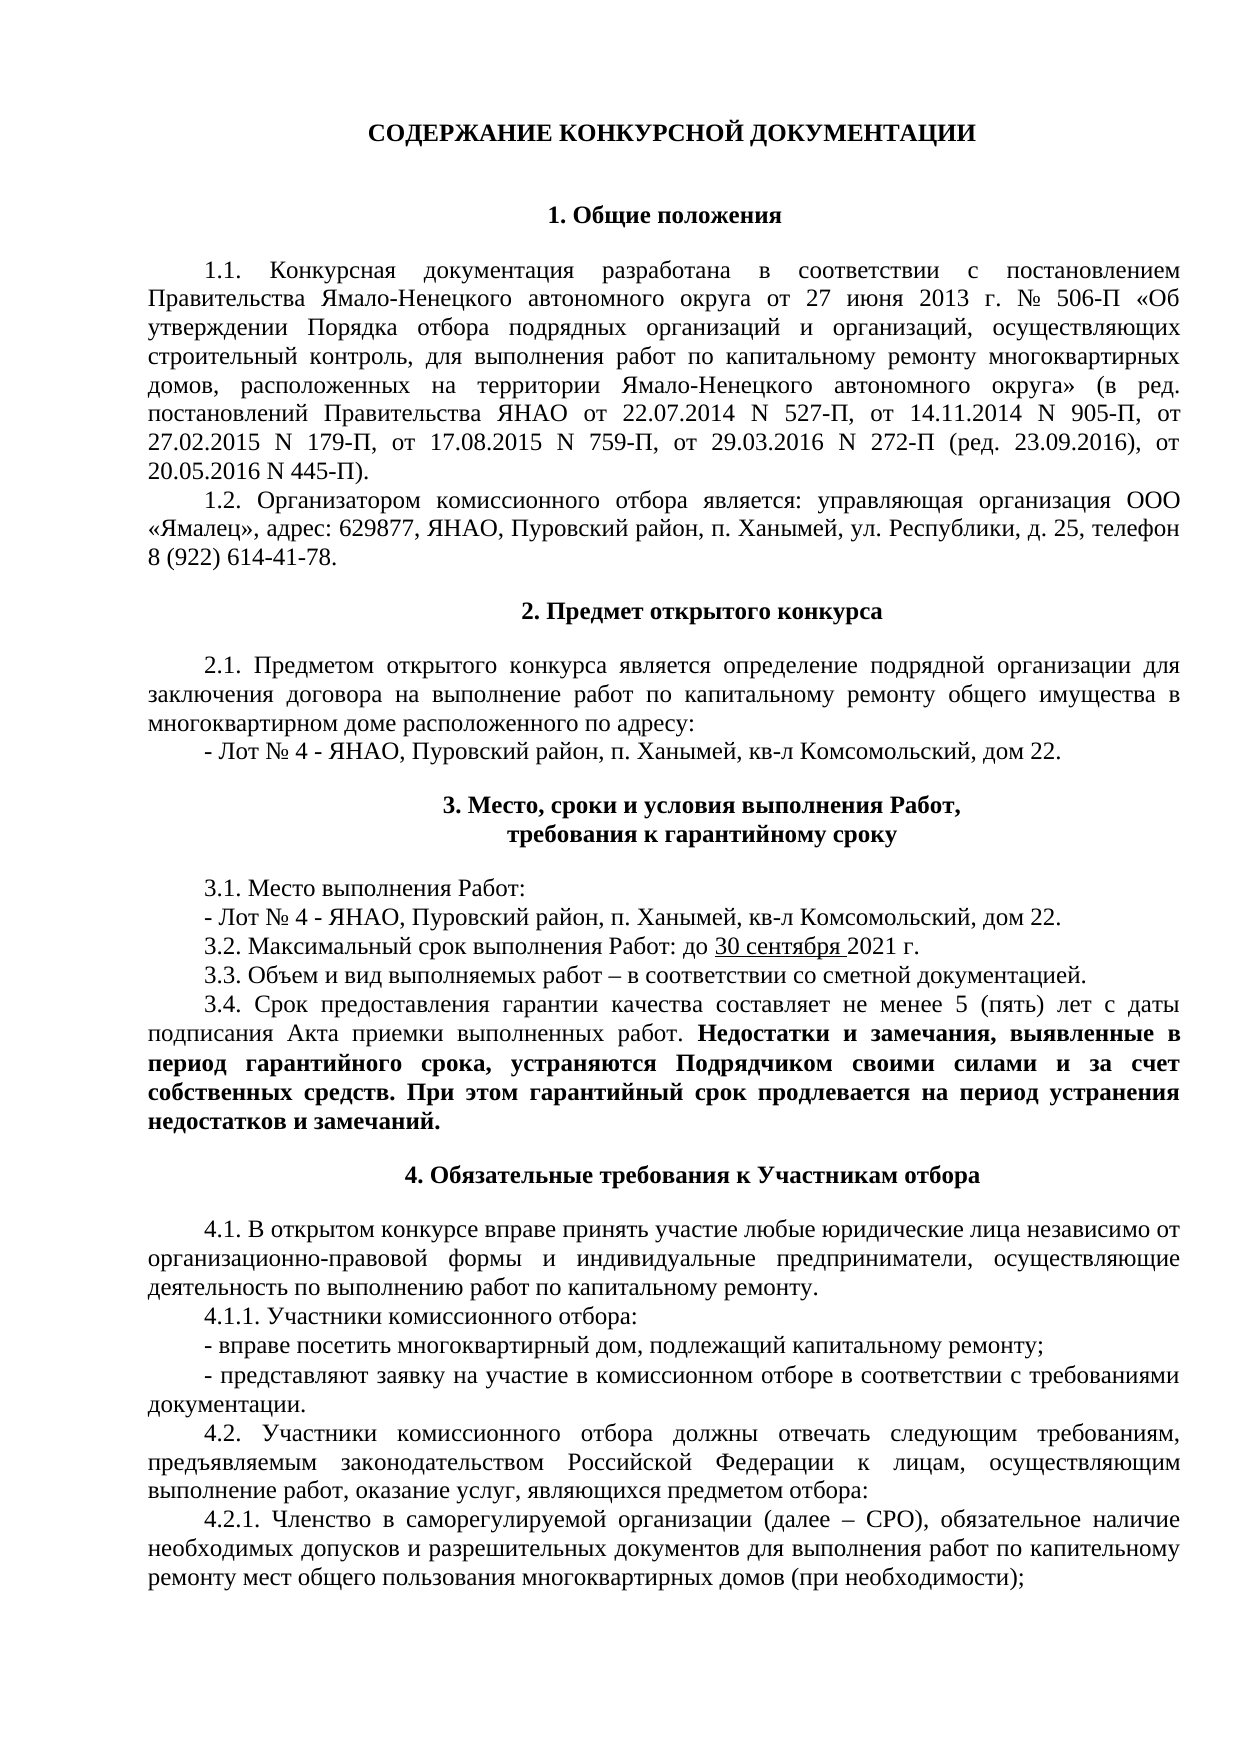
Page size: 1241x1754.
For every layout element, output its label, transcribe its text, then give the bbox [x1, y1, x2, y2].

text требования к гарантийному сроку [148, 819, 1181, 848]
text 3.3. Объем и вид выполняемых работ – в соответствии со сметной документацией. [148, 960, 1181, 989]
text 2. Предмет открытого конкурса [148, 596, 1181, 625]
text - вправе посетить многоквартирный дом, подлежащий капитальному ремонту; [148, 1331, 1181, 1360]
text 4.1. В открытом конкурсе вправе принять участие любые юридические лица независимо от организационно-правовой формы и индивидуальные предприниматели, осуществляющие деятельность по выполнению работ по капитальному ремонту. [148, 1214, 1181, 1301]
text 1.2. Организатором комиссионного отбора является: управляющая организация ООО «Ямалец», адрес: 629877, ЯНАО, Пуровский район, п. Ханымей, ул. Республики, д. 25, телефон 8 (922) 614-41-78. [148, 485, 1181, 571]
text 3.1. Место выполнения Работ: [148, 873, 1181, 902]
text - Лот № 4 - ЯНАО, Пуровский район, п. Ханымей, кв-л Комсомольский, дом 22. [148, 736, 1181, 765]
text - представляют заявку на участие в комиссионном отборе в соответствии с требованиями документации. [148, 1360, 1181, 1418]
text 1. Общие положения [279, 201, 1050, 230]
text 4.2. Участники комиссионного отбора должны отвечать следующим требованиям, предъявляемым законодательством Российской Федерации к лицам, осуществляющим выполнение работ, оказание услуг, являющихся предметом отбора: [148, 1418, 1181, 1504]
text 1.1. Конкурсная документация разработана в соответствии с постановлением Правительства Ямало-Ненецкого автономного округа от 27 июня 2013 г. № 506-П «Об утверждении Порядка отбора подрядных организаций и организаций, осуществляющих строительный контроль, для выполнения работ по капитальному ремонту многоквартирных домов, расположенных на территории Ямало-Ненецкого автономного округа» (в ред. постановлений Правительства ЯНАО от 22.07.2014 N 527-П, от 14.11.2014 N 905-П, от 27.02.2015 N 179-П, от 17.08.2015 N 759-П, от 29.03.2016 N 272-П (ред. 23.09.2016), от 20.05.2016 N 445-П). [148, 255, 1181, 485]
text 4. Обязательные требования к Участникам отбора [148, 1160, 1181, 1189]
text 4.1.1. Участники комиссионного отбора: [148, 1301, 1181, 1331]
text 2.1. Предметом открытого конкурса является определение подрядной организации для заключения договора на выполнение работ по капитальному ремонту общего имущества в многоквартирном доме расположенного по адресу: [148, 650, 1181, 736]
text 3.2. Максимальный срок выполнения Работ: до 30 сентября 2021 г. [148, 931, 1181, 960]
text 4.2.1. Членство в саморегулируемой организации (далее – СРО), обязательное наличие необходимых допусков и разрешительных документов для выполнения работ по капительному ремонту мест общего пользования многоквартирных домов (при необходимости); [148, 1504, 1181, 1591]
text - Лот № 4 - ЯНАО, Пуровский район, п. Ханымей, кв-л Комсомольский, дом 22. [148, 902, 1181, 931]
text 3. Место, сроки и условия выполнения Работ, [148, 790, 1181, 819]
text СОДЕРЖАНИЕ КОНКУРСНОЙ ДОКУМЕНТАЦИИ [148, 118, 1196, 147]
text 3.4. Срок предоставления гарантии качества составляет не менее 5 (пять) лет с даты подписания Акта приемки выполненных работ. Недостатки и замечания, выявленные в период гарантийного срока, устраняются Подрядчиком своими силами и за счет собственных средств. При этом гарантийный срок продлевается на период устранения недостатков и замечаний. [148, 989, 1181, 1135]
